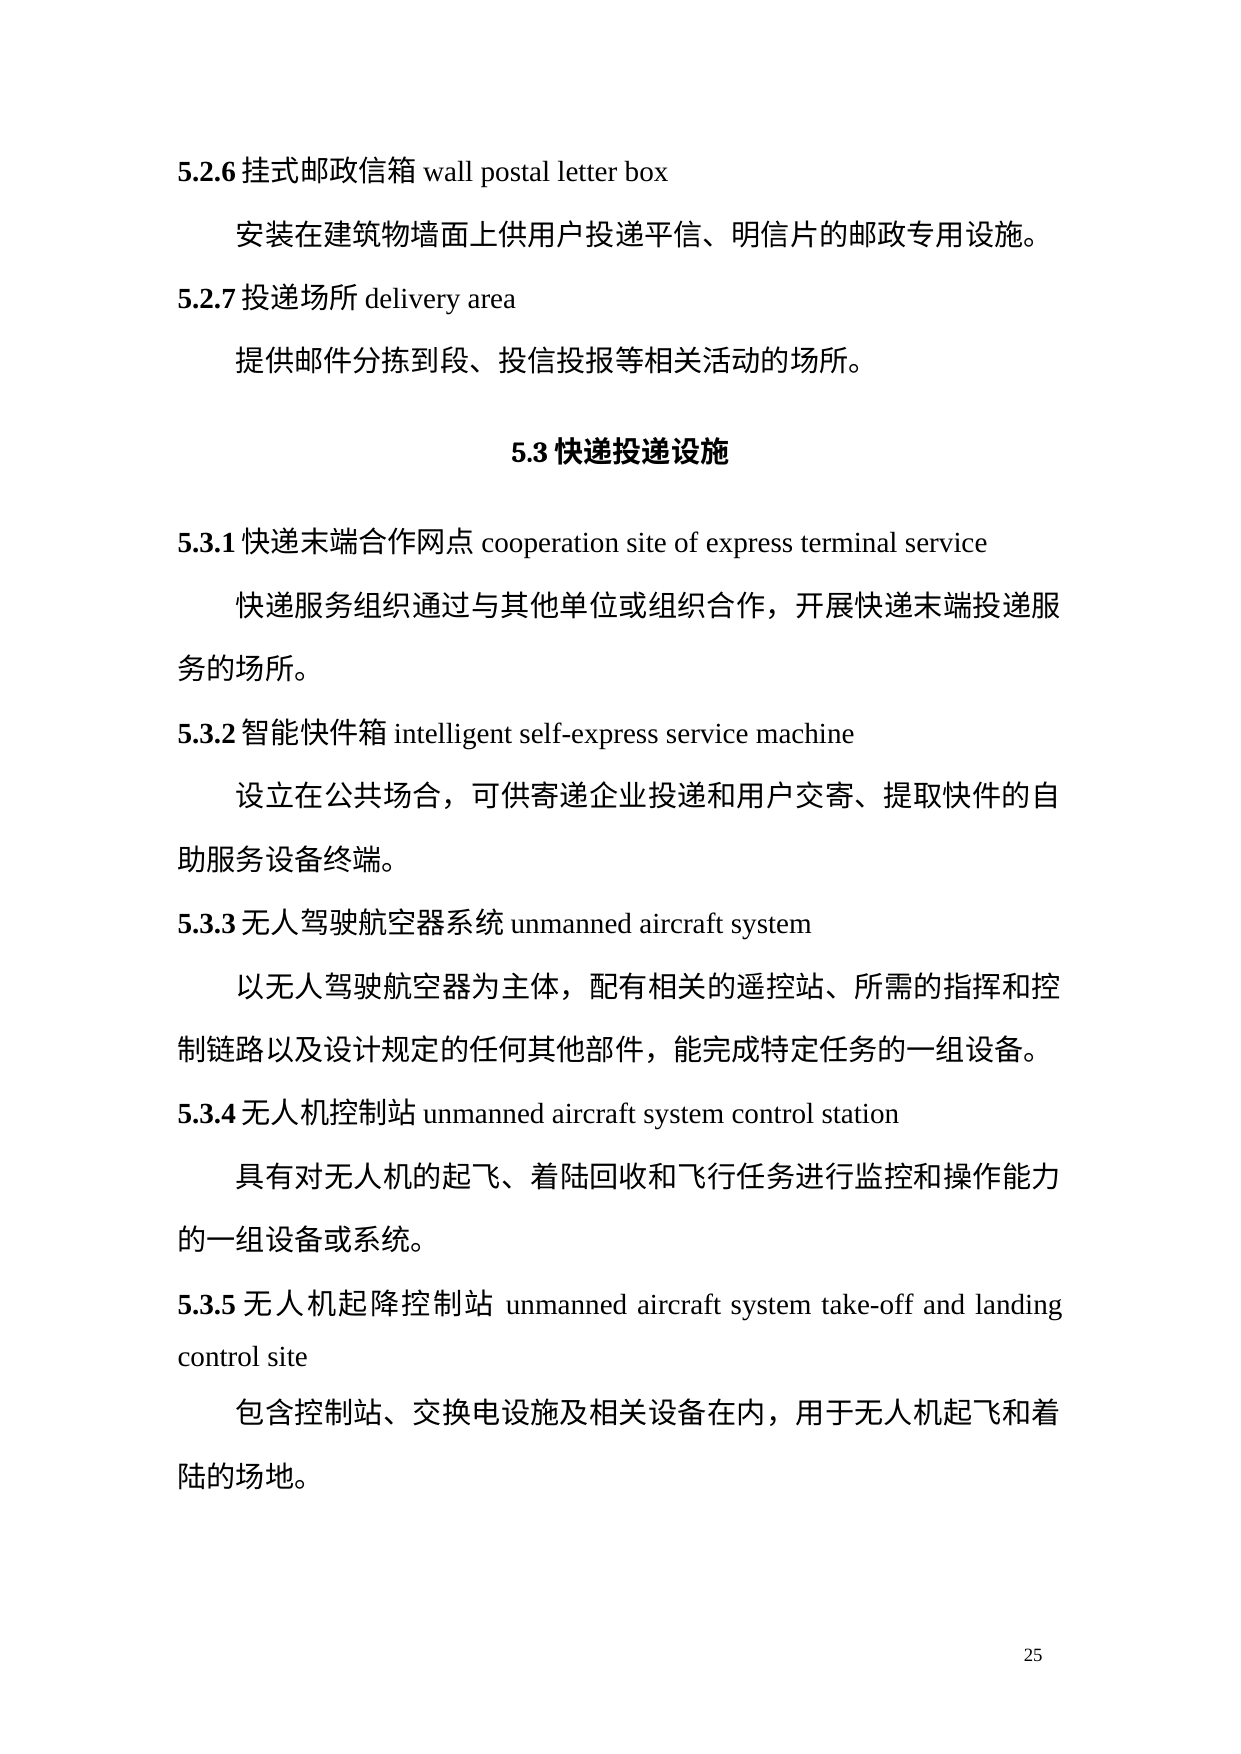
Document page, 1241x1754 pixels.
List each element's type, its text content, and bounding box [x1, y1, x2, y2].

text 具有对无人机的起飞、着陆回收和飞行任务进行监控和操作能力的一组设备或系统。 [177, 1153, 1063, 1259]
subtitle 5.3.3无人驾驶航空器系统 unmanned aircraft system [177, 900, 1063, 942]
subtitle 5.3.2智能快件箱 intelligent self-express service machine [177, 709, 1063, 752]
subtitle 5.3.1快递末端合作网点 cooperation site of express terminal service [177, 519, 1063, 561]
subtitle 5.3.5无人机起降控制站 unmanned aircraft system take-off and landing control site [177, 1280, 1063, 1373]
subtitle 5.2.6挂式邮政信箱 wall postal letter box [177, 148, 1063, 190]
text 提供邮件分拣到段、投信投报等相关活动的场所。 [177, 338, 1063, 380]
text 快递服务组织通过与其他单位或组织合作，开展快递末端投递服务的场所。 [177, 582, 1063, 688]
subtitle 5.3.4无人机控制站 unmanned aircraft system control station [177, 1090, 1063, 1132]
text 安装在建筑物墙面上供用户投递平信、明信片的邮政专用设施。 [177, 211, 1063, 253]
text 包含控制站、交换电设施及相关设备在内，用于无人机起飞和着陆的场地。 [177, 1390, 1063, 1495]
text 设立在公共场合，可供寄递企业投递和用户交寄、提取快件的自助服务设备终端。 [177, 773, 1063, 878]
subtitle 5.3 快递投递设施 [177, 428, 1063, 471]
subtitle 5.2.7投递场所 delivery area [177, 274, 1063, 317]
text 以无人驾驶航空器为主体，配有相关的遥控站、所需的指挥和控制链路以及设计规定的任何其他部件，能完成特定任务的一组设备。 [177, 963, 1063, 1069]
